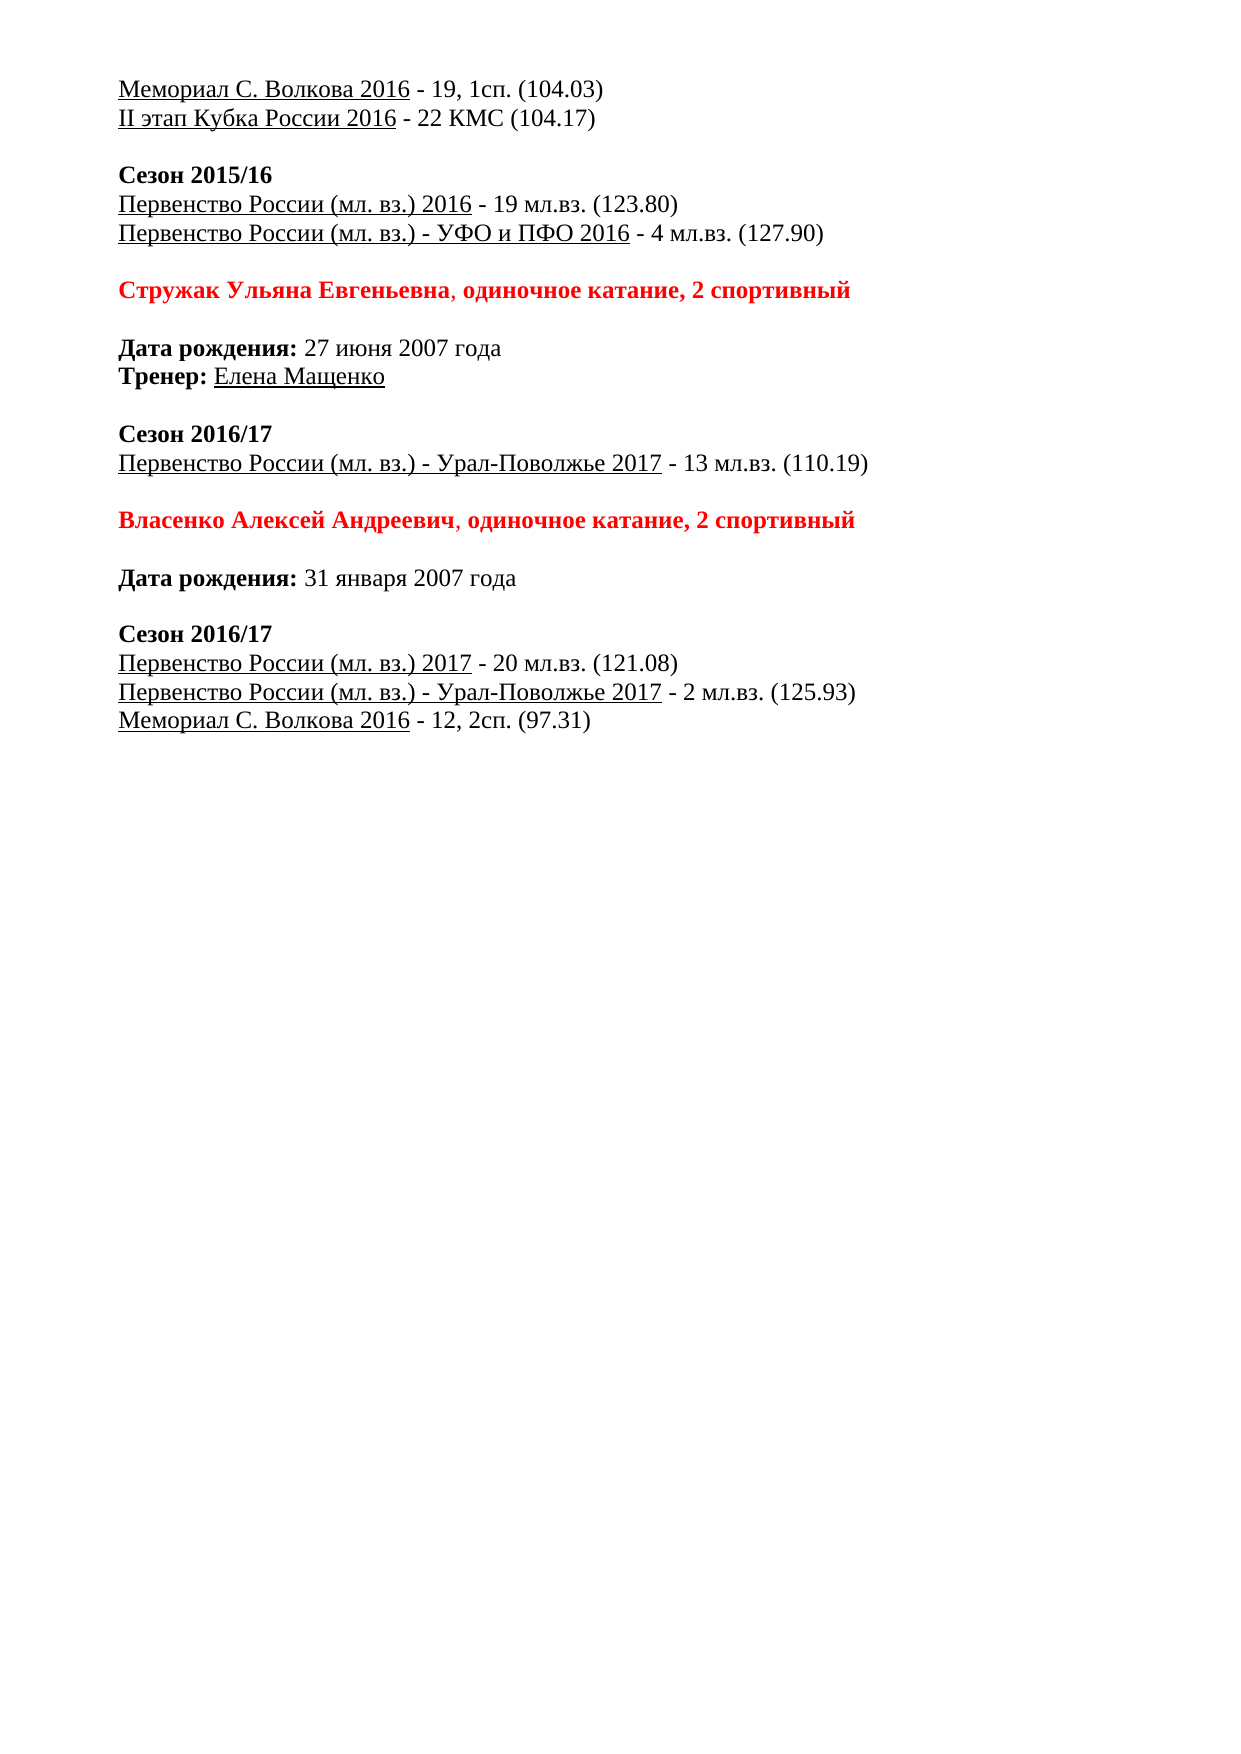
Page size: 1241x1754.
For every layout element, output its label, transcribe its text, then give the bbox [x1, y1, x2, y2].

text Сезон 2016/17 Первенство России (мл. вз.) 2017 - 20 мл.вз. (121.08) Первенство России (мл. вз.) - Урал-Поволжье 2017 - 2 мл.вз. (125.93) Мемориал С. Волкова 2016 - 12, 2сп. (97.31) [272, 619, 1152, 734]
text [118, 74, 1152, 246]
text Власенко Алексей Андреевич, одиночное катание, 2 спортивный Дата рождения: 31 января 2007 года [118, 505, 1152, 619]
text Стружак Ульяна Евгеньевна, одиночное катание, 2 спортивный Дата рождения: 27 июня 2007 года Тренер: Елена Мащенко Сезон 2016/17 Первенство России (мл. вз.) - Урал-Поволжье 2017 - 13 мл.вз. (110.19) [118, 275, 1152, 476]
